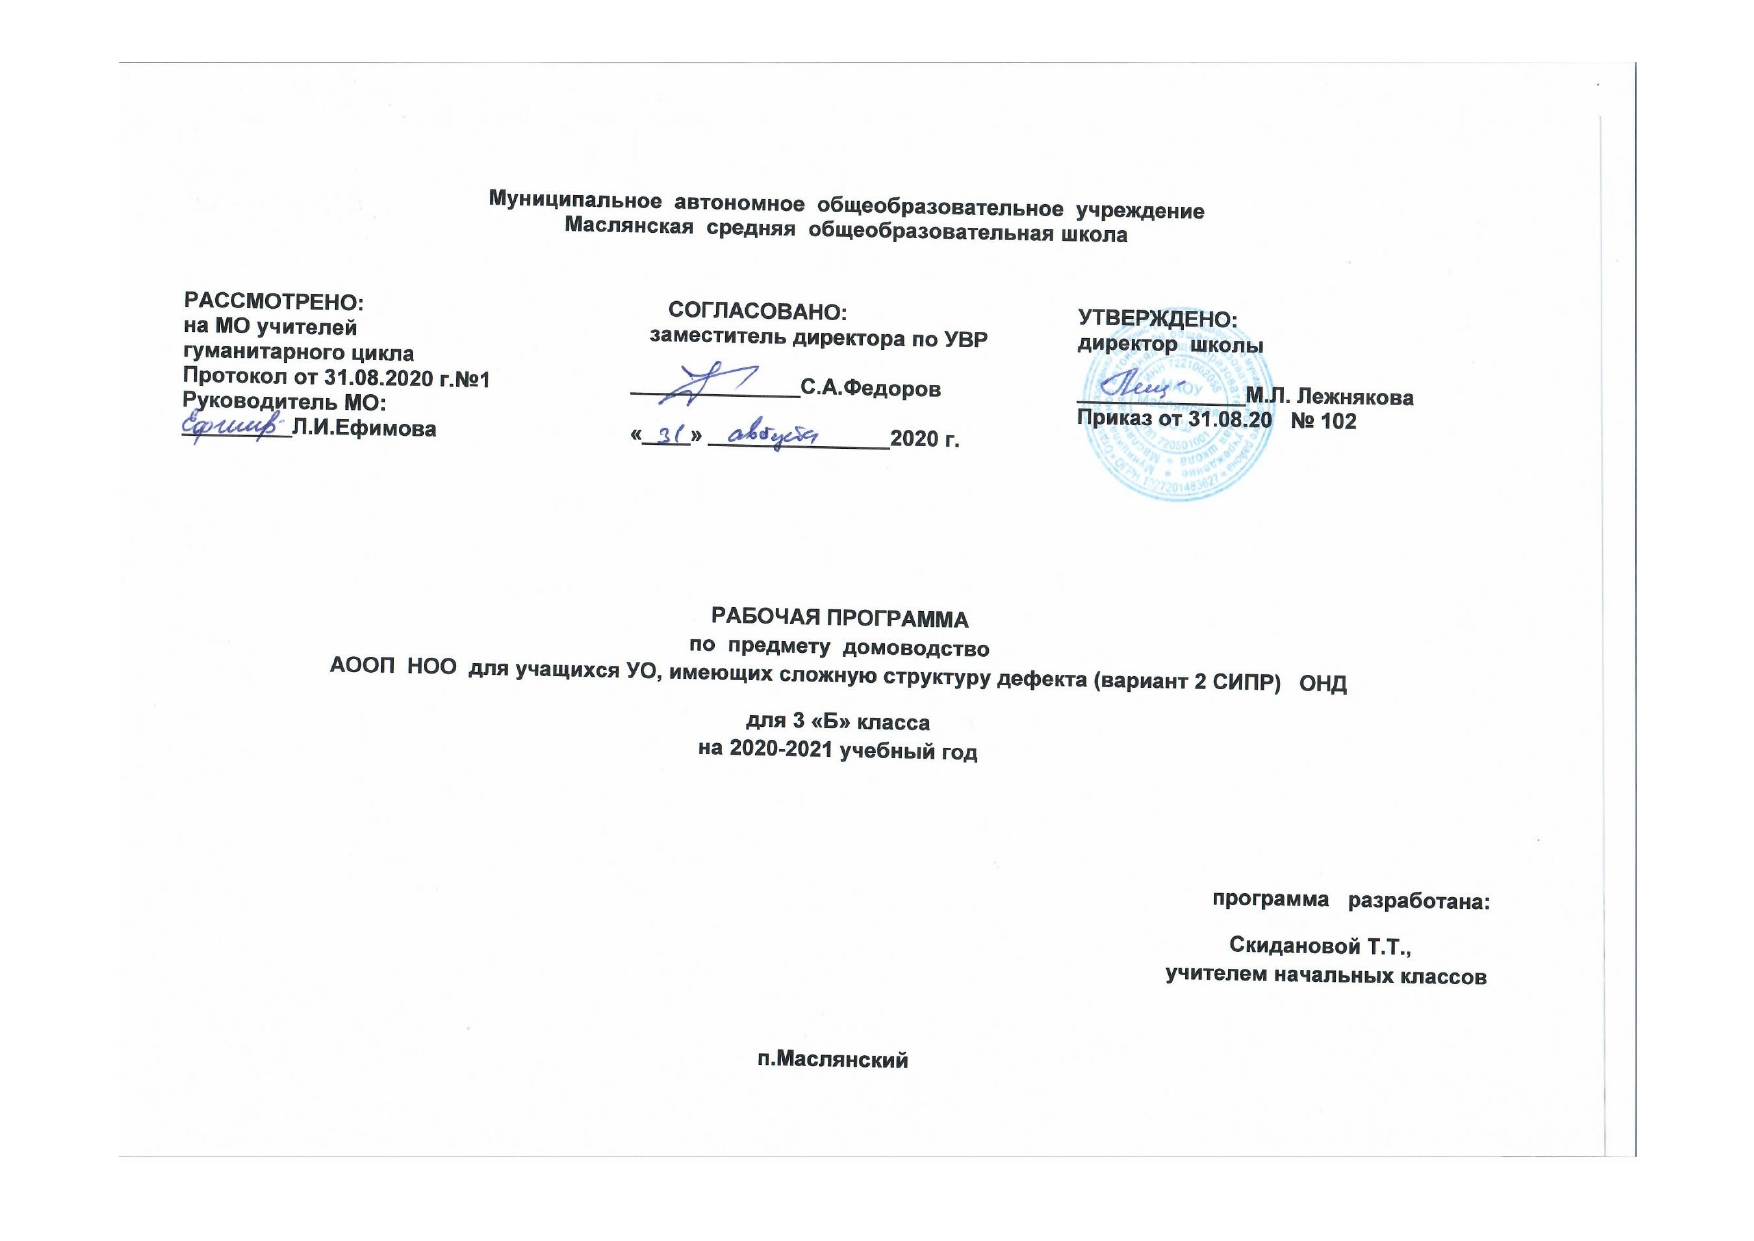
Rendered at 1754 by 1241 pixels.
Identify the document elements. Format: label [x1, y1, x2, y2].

picture [118, 62, 1637, 1166]
